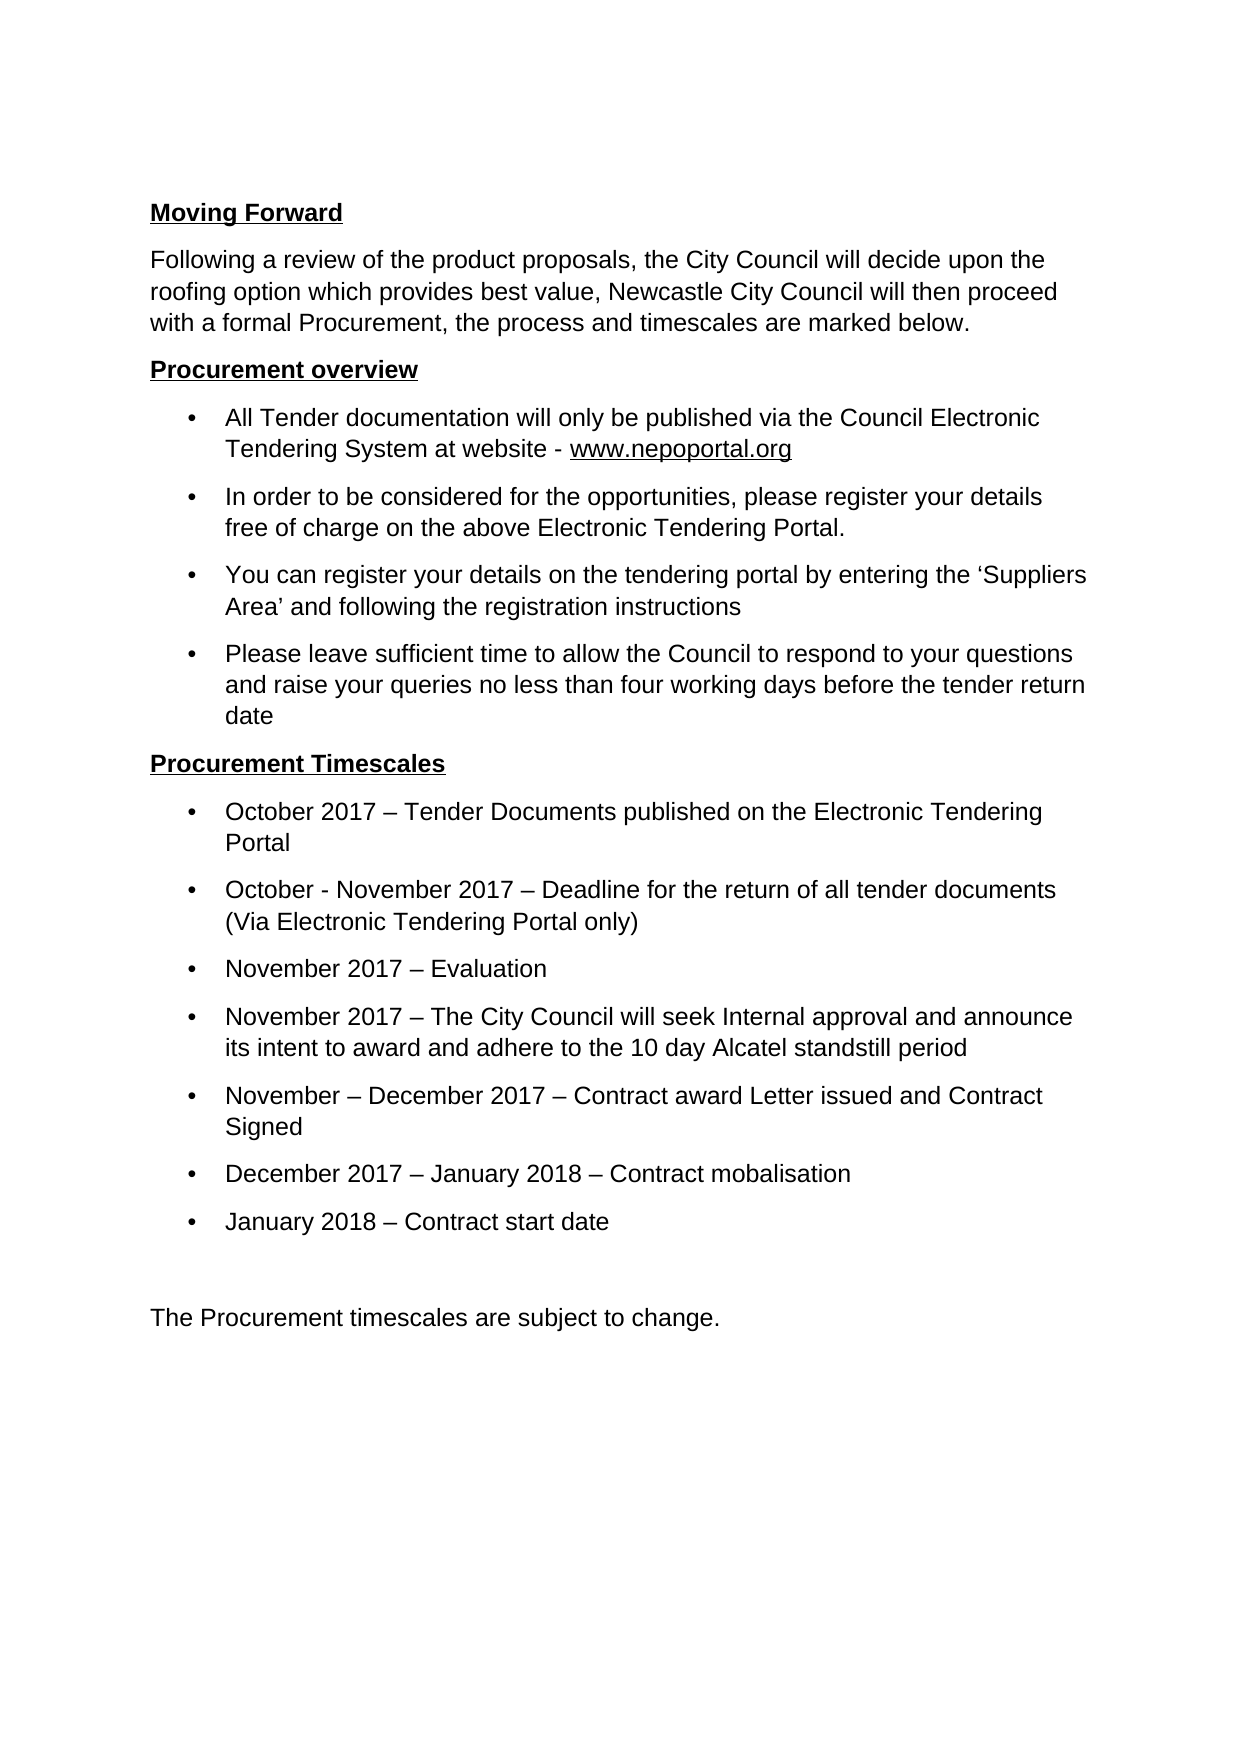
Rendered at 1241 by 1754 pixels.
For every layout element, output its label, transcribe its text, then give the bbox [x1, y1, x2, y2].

list Please leave sufficient time to allow the Council to respond to your questions and raise your queries no less than four working days before the tender return date [187, 639, 1090, 730]
list In order to be considered for the opportunities, please register your details free of charge on the above Electronic Tendering Portal. [187, 482, 1090, 541]
list You can register your details on the tendering portal by entering the ‘Suppliers Area’ and following the registration instructions [187, 560, 1090, 620]
list All Tender documentation will only be published via the Council Electronic Tendering System at website - www.nepoportal.org [187, 403, 1090, 463]
text Procurement Timescales [150, 749, 1090, 778]
text Moving Forward [150, 198, 1090, 226]
list January 2018 – Contract start date [187, 1207, 1090, 1236]
list October - November 2017 – Deadline for the return of all tender documents (Via Electronic Tendering Portal only) [187, 875, 1090, 935]
text Procurement overview [150, 355, 1090, 384]
list November 2017 – The City Council will seek Internal approval and announce its intent to award and adhere to the 10 day Alcatel standstill period [187, 1002, 1090, 1062]
text The Procurement timescales are subject to change. [150, 1302, 1090, 1331]
list November 2017 – Evaluation [187, 954, 1090, 983]
list October 2017 – Tender Documents published on the Electronic Tendering Portal [187, 797, 1090, 856]
list November – December 2017 – Contract award Letter issued and Contract Signed [187, 1081, 1090, 1140]
text Following a review of the product proposals, the City Council will decide upon the roofing option which provides best value, Newcastle City Council will then proceed with a formal Procurement, the process and timescales are marked below. [150, 245, 1090, 336]
list December 2017 – January 2018 – Contract mobalisation [187, 1159, 1090, 1188]
